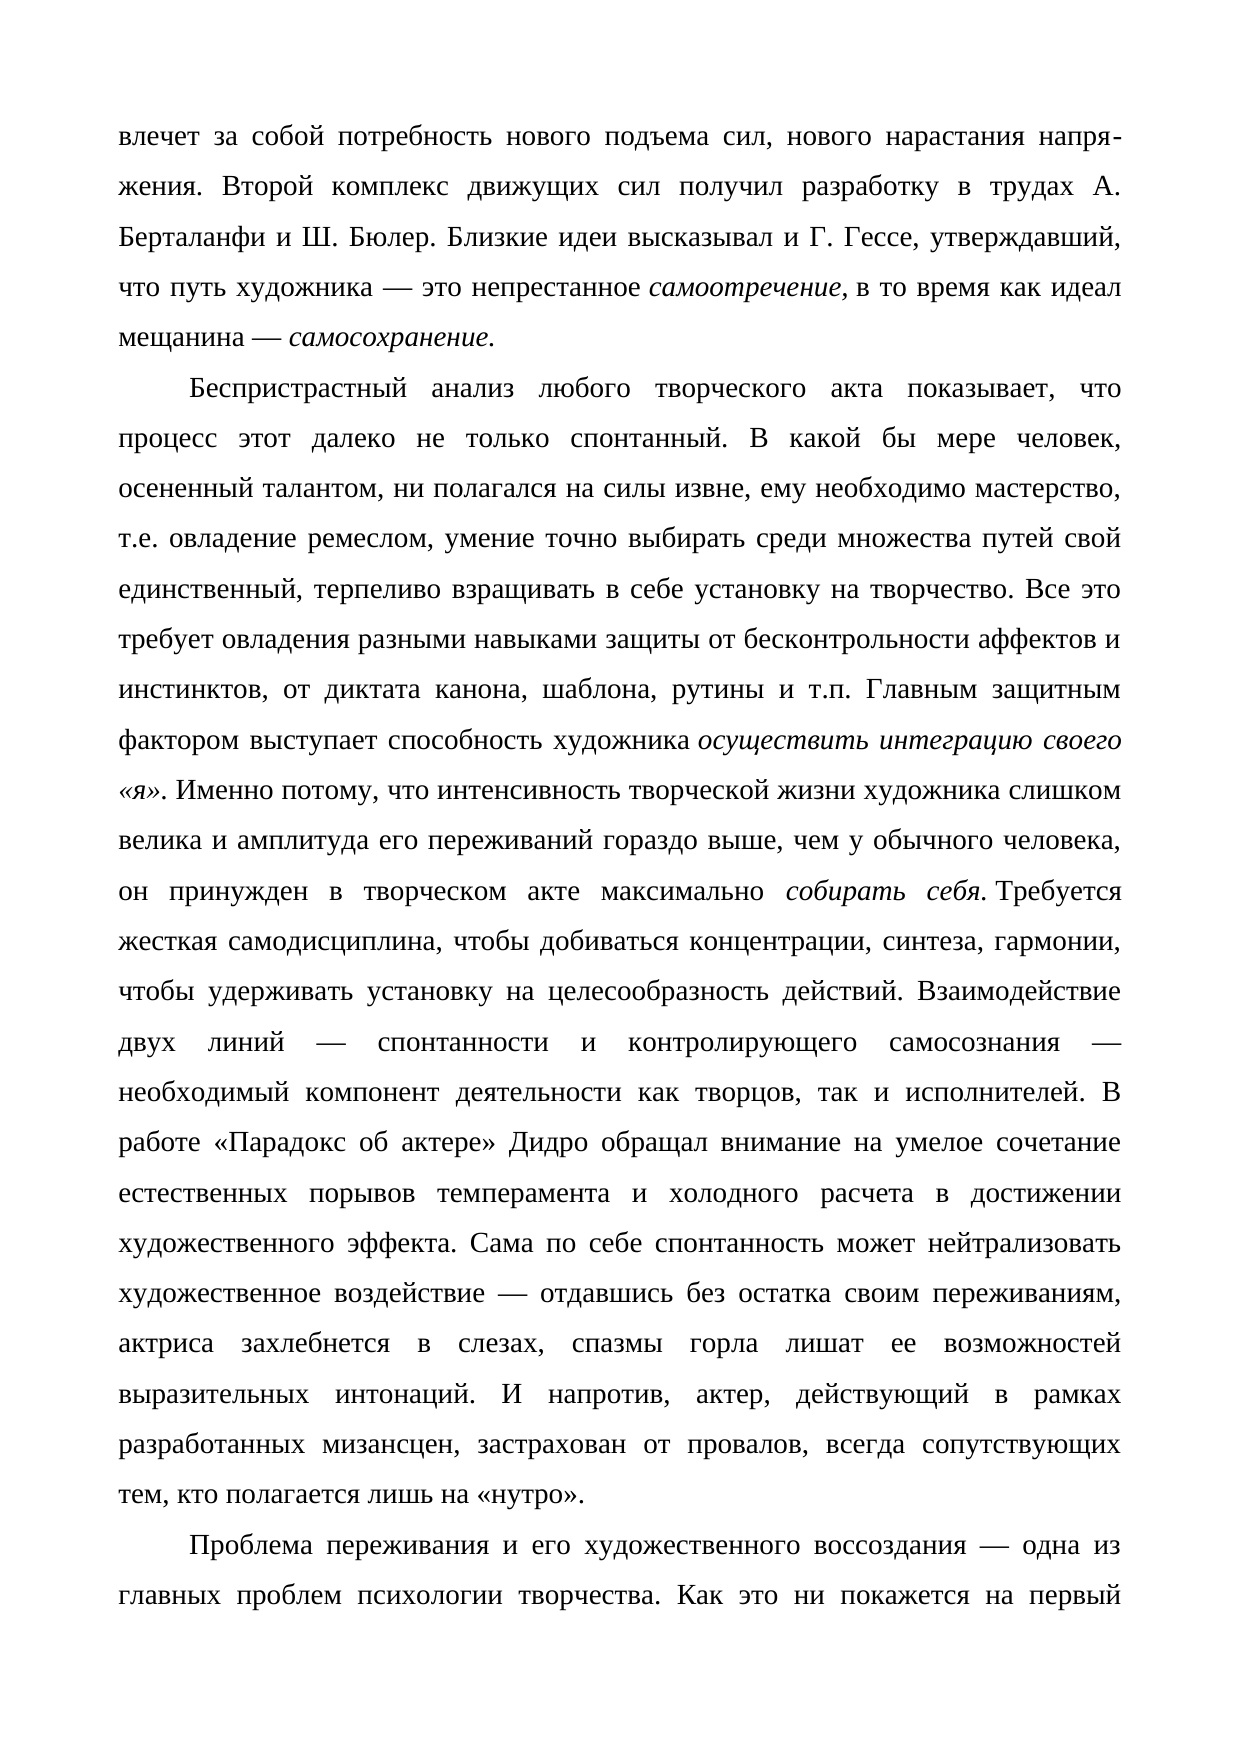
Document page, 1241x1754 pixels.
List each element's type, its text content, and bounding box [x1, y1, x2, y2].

text Беспристрастный анализ любого творческого акта показывает, что процесс этот далеко не только спонтанный. В какой бы мере человек, осененный талантом, ни полагался на силы извне, ему необходимо мастерство, т.е. овладение ремеслом, умение точно выбирать среди множества путей свой единственный, терпеливо взращивать в себе установку на творчество. Все это требует овладения разными навыками защиты от бесконтрольности аффектов и инстинктов, от диктата канона, шаблона, рутины и т.п. Главным защитным фактором выступает способность художника осуществить интеграцию своего «я». Именно потому, что интенсивность творческой жизни художника слишком велика и амплитуда его переживаний гораздо выше, чем у обычного человека, он принужден в творческом акте максимально собирать себя. Требуется жесткая самодисциплина, чтобы добиваться концентрации, синтеза, гармонии, чтобы удерживать установку на целесообразность действий. Взаимодействие двух линий — спонтанности и контролирующего самосознания — необходимый компонент деятельности как творцов, так и исполнителей. В работе «Парадокс об актере» Дидро обращал внимание на умелое сочетание естественных порывов темперамента и холодного расчета в достижении художественного эффекта. Сама по себе спонтанность может нейтрализовать художественное воздействие — отдавшись без остатка своим переживаниям, актриса захлебнется в слезах, спазмы горла лишат ее возможностей выразительных интонаций. И напротив, актер, действующий в рамках разработанных мизансцен, застрахован от провалов, всегда сопутствующих тем, кто полагается лишь на «нутро». [118, 370, 1122, 1510]
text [118, 1527, 1122, 1611]
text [118, 118, 1122, 353]
